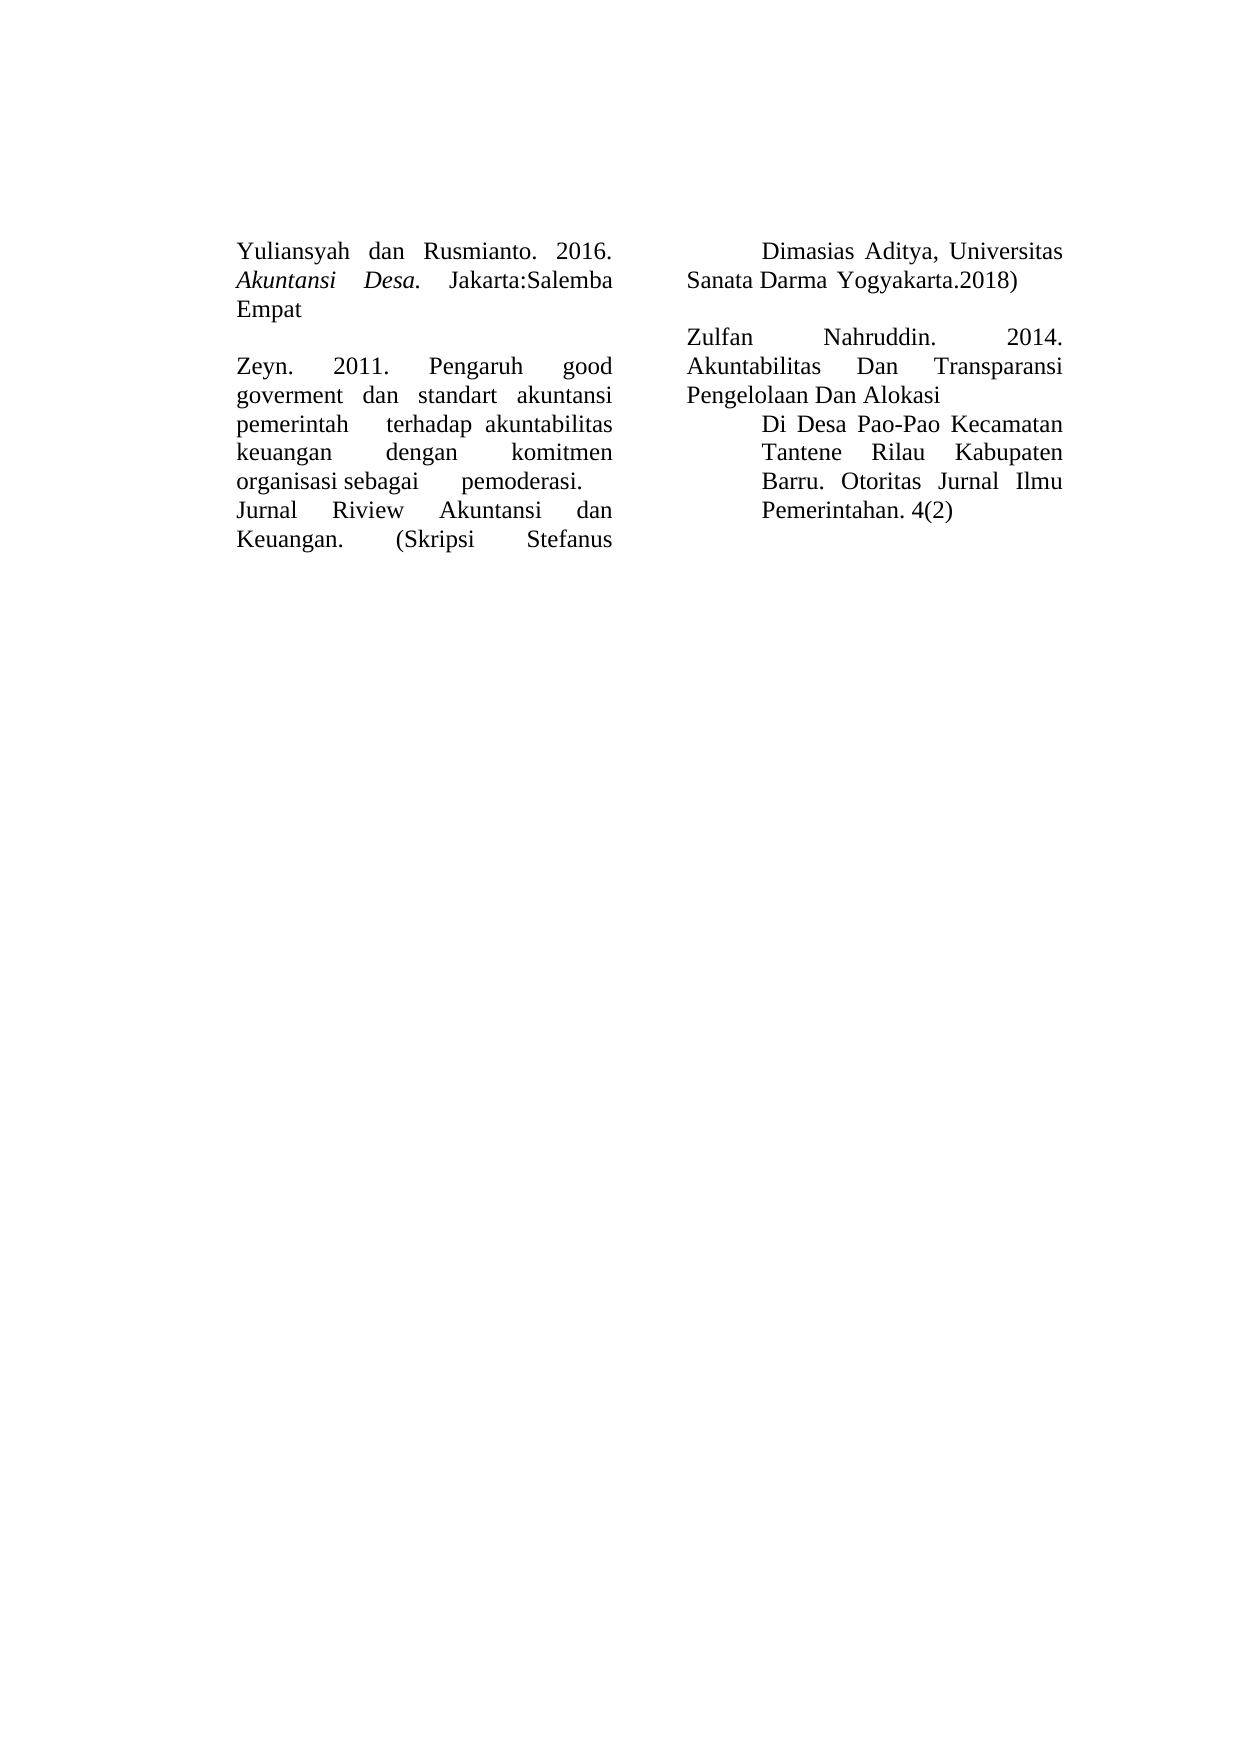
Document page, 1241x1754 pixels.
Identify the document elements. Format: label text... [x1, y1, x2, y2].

text Zeyn. 2011. Pengaruh good goverment dan standart akuntansi pemerintah terhadap akuntabilitas keuangan dengan komitmen organisasi sebagai pemoderasi. Jurnal Riview Akuntansi dan Keuangan. (Skripsi Stefanus Dimasias Aditya, Universitas Sanata Darma Yogyakarta.2018) [236, 351, 613, 552]
text Zulfan Nahruddin. 2014. Akuntabilitas Dan Transparansi Pengelolaan Dan Alokasi [686, 322, 1063, 409]
text Di Desa Pao-Pao Kecamatan Tantene Rilau Kabupaten Barru. Otoritas Jurnal Ilmu Pemerintahan. 4(2) [761, 409, 1063, 524]
text Zeyn. 2011. Pengaruh good goverment dan standart akuntansi pemerintah terhadap akuntabilitas keuangan dengan komitmen organisasi sebagai pemoderasi. Jurnal Riview Akuntansi dan Keuangan. (Skripsi Stefanus Dimasias Aditya, Universitas Sanata Darma Yogyakarta.2018) [686, 236, 1063, 294]
text Yuliansyah dan Rusmianto. 2016. Akuntansi Desa. Jakarta:Salemba Empat [236, 236, 613, 322]
